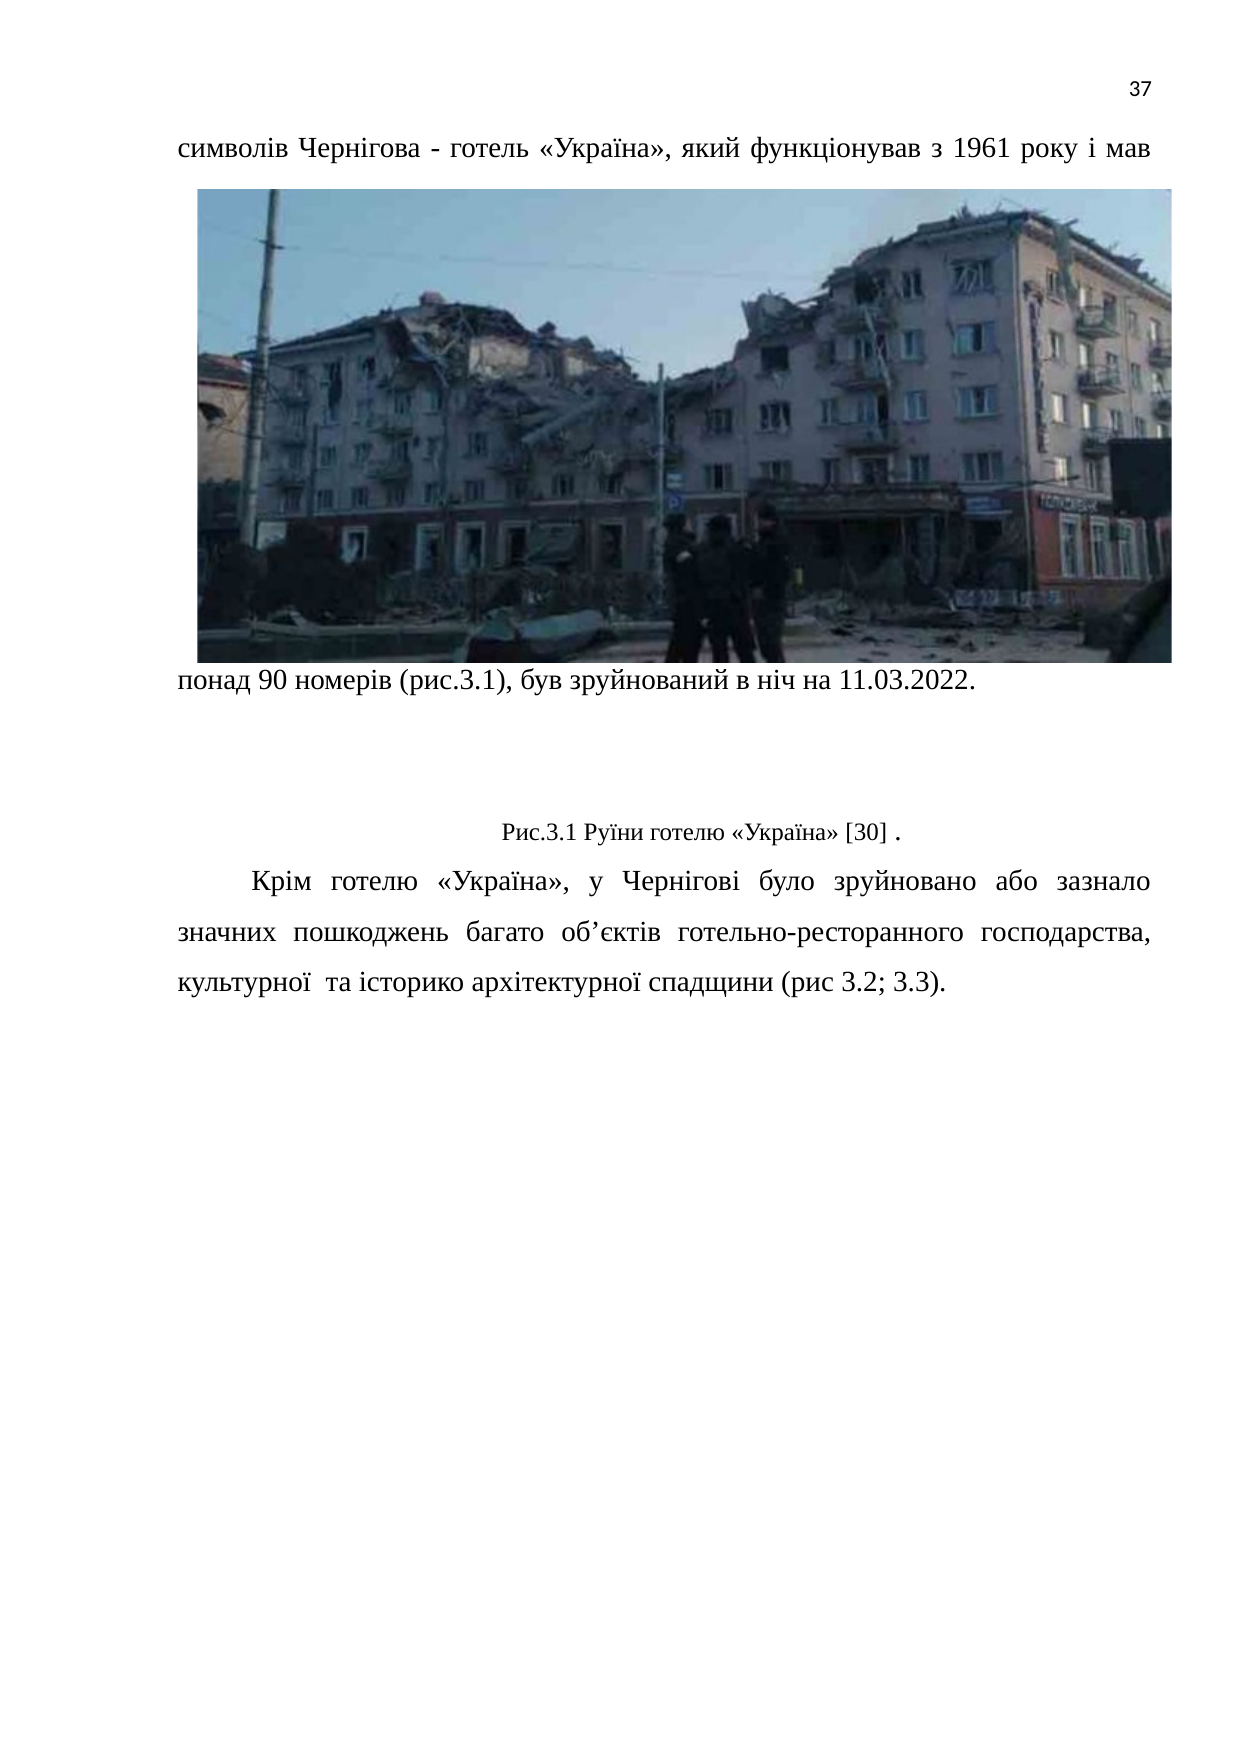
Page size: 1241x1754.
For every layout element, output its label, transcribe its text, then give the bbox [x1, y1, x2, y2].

picture [197, 189, 1172, 663]
text Крім готелю «Україна», у Чернігові було зруйновано або зазнало значних пошкоджень багато об’єктів готельно-ресторанного господарства, культурної та історико архітектурної спадщини (рис 3.2; 3.3). [177, 863, 1152, 998]
text Рис.3.1 Руїни готелю «Україна» [30] . [177, 813, 1152, 847]
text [177, 130, 1152, 696]
